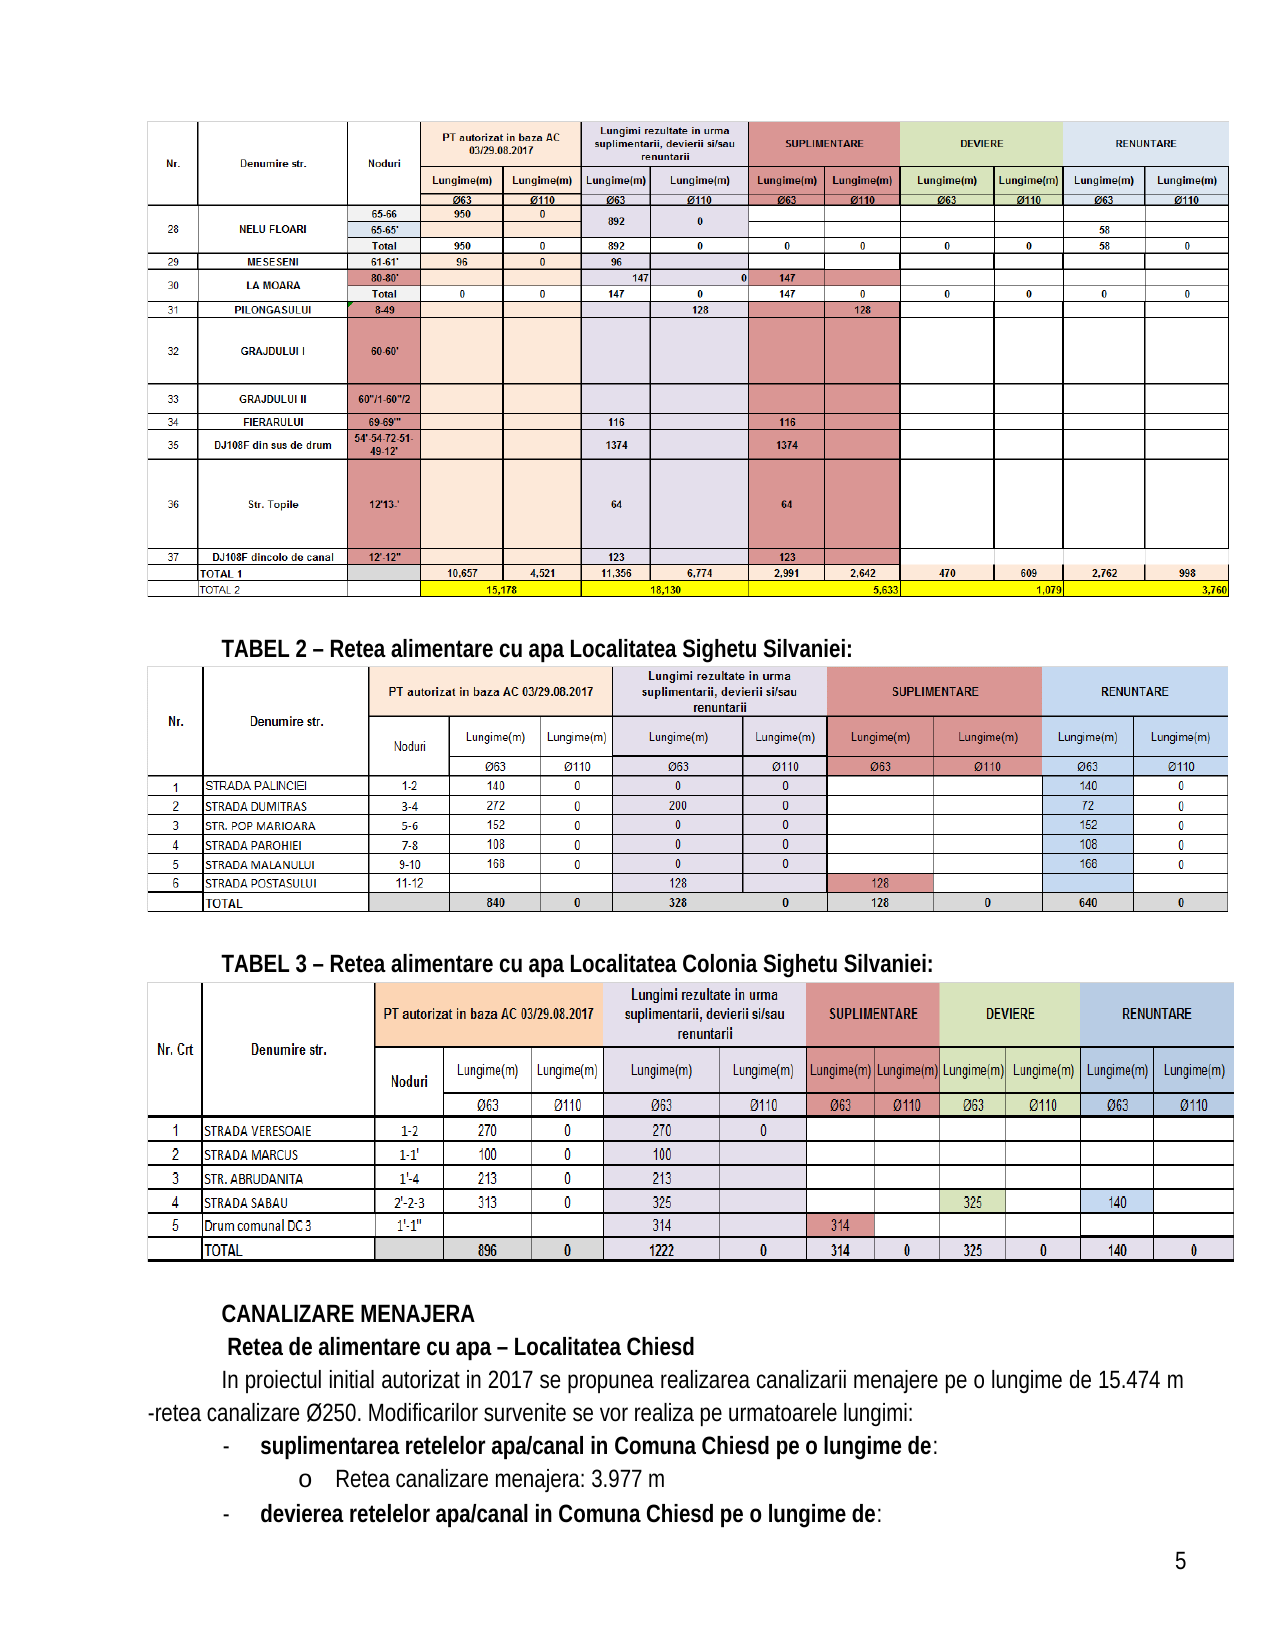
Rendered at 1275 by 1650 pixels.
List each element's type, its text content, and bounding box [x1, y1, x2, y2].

text In proiectul initial autorizat in 2017 se propunea realizarea canalizarii menajere pe o lungime de 15.474 m -retea canalizare Ø250. Modificarilor survenite se vor realiza pe urmatoarele lungimi: [148, 1365, 1186, 1427]
picture [147, 982, 1234, 1262]
text CANALIZARE MENAJERA [148, 1299, 1186, 1328]
text Retea de alimentare cu apa – Localitatea Chiesd [148, 1332, 1186, 1361]
text TABEL 3 – Retea alimentare cu apa Localitatea Colonia Sighetu Silvaniei: [148, 949, 1186, 978]
picture [147, 121, 1229, 597]
list Retea canalizare menajera: 3.977 m [298, 1464, 1186, 1495]
list devierea retelelor apa/canal in Comuna Chiesd pe o lungime de: [223, 1499, 1186, 1528]
text TABEL 2 – Retea alimentare cu apa Localitatea Sighetu Silvaniei: [148, 634, 1186, 662]
picture [147, 666, 1228, 912]
list suplimentarea retelelor apa/canal in Comuna Chiesd pe o lungime de: [223, 1431, 1186, 1459]
